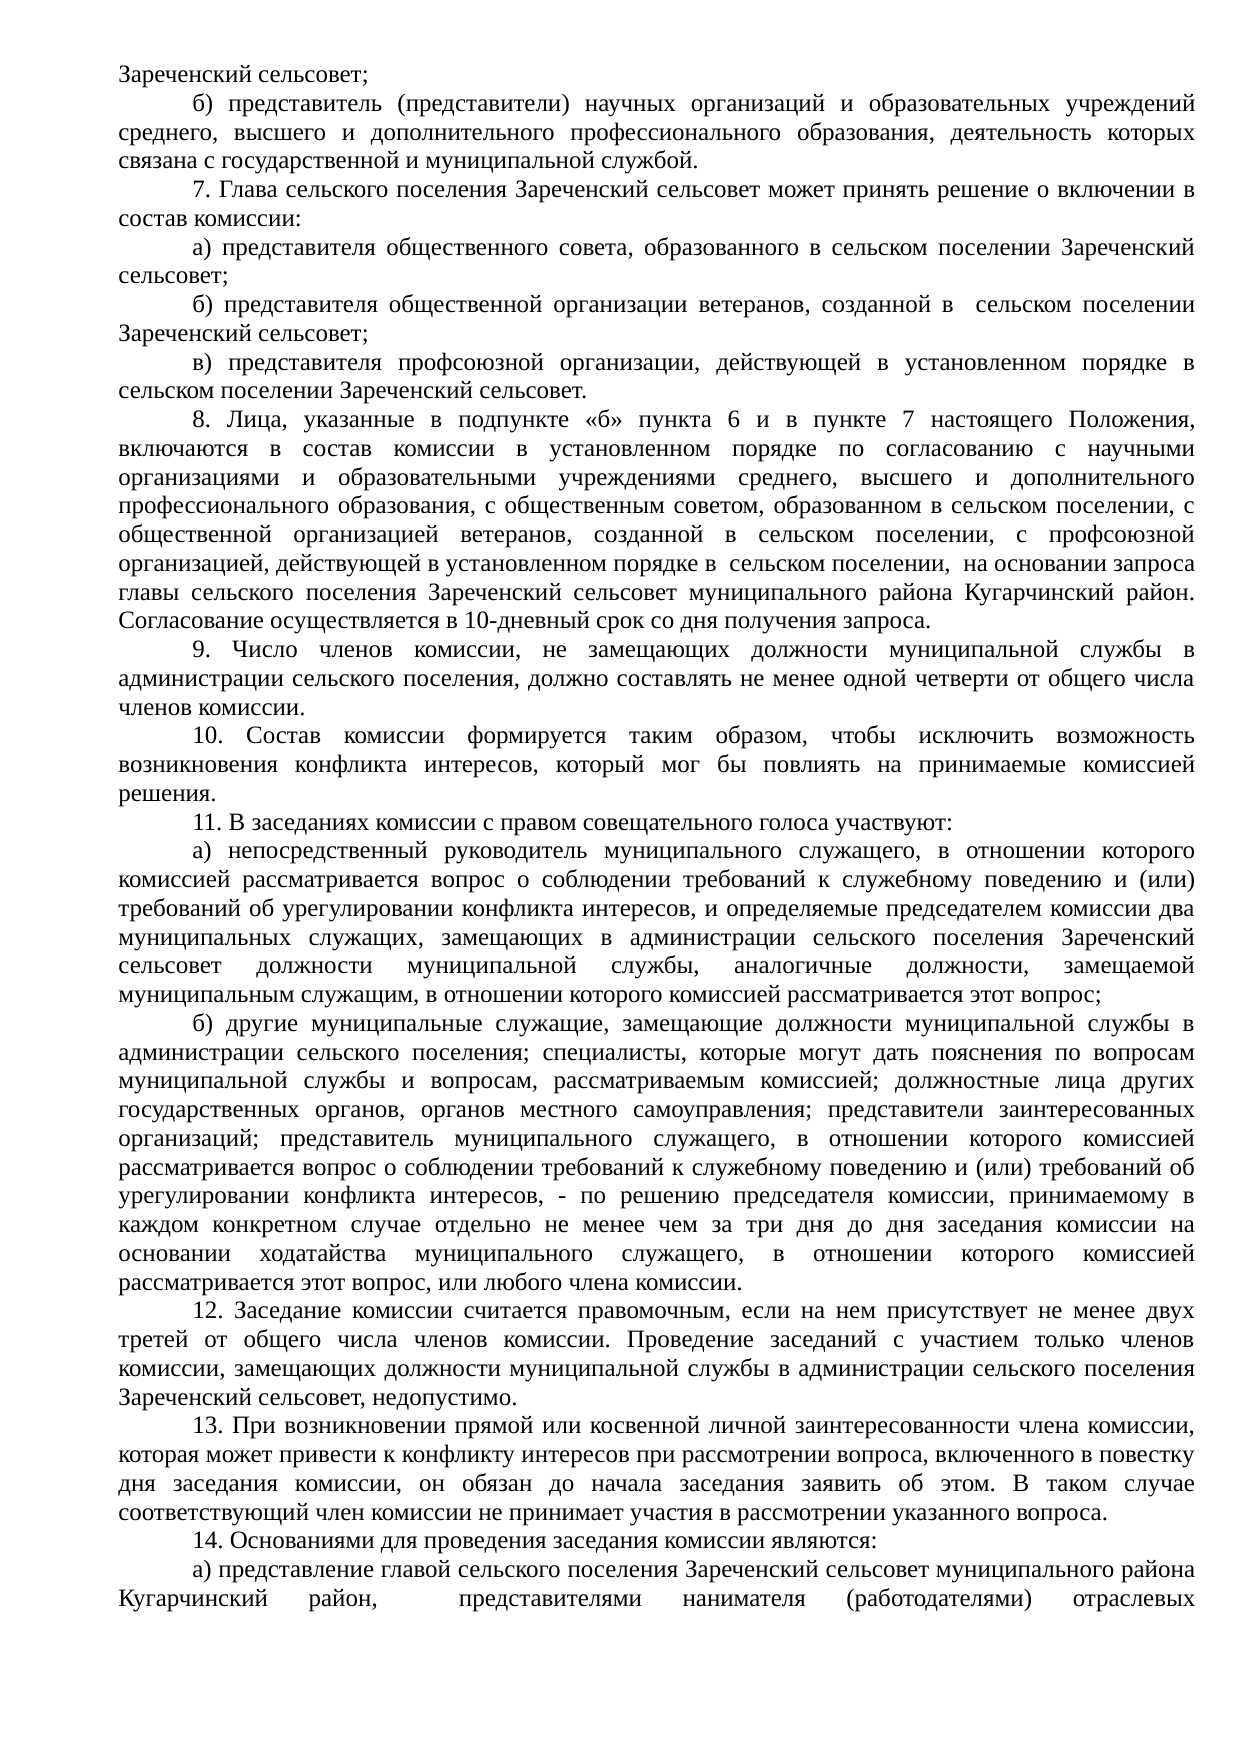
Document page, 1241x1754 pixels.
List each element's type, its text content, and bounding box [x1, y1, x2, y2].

text а) представителя общественного совета, образованного в сельском поселении Зареченский сельсовет; [118, 232, 1196, 289]
text 7. Глава сельского поселения Зареченский сельсовет может принять решение о включении в состав комиссии: [118, 174, 1196, 232]
text 11. В заседаниях комиссии с правом совещательного голоса участвуют: [118, 807, 1196, 835]
text б) представитель (представители) научных организаций и образовательных учреждений среднего, высшего и дополнительного профессионального образования, деятельность которых связана с государственной и муниципальной службой. [118, 88, 1196, 174]
text 14. Основаниями для проведения заседания комиссии являются: [118, 1525, 1196, 1554]
text 12. Заседание комиссии считается правомочным, если на нем присутствует не менее двух третей от общего числа членов комиссии. Проведение заседаний с участием только членов комиссии, замещающих должности муниципальной службы в администрации сельского поселения Зареченский сельсовет, недопустимо. [118, 1295, 1196, 1410]
text б) представителя общественной организации ветеранов, созданной в сельском поселении Зареченский сельсовет; [118, 289, 1196, 347]
text б) другие муниципальные служащие, замещающие должности муниципальной службы в администрации сельского поселения; специалисты, которые могут дать пояснения по вопросам муниципальной службы и вопросам, рассматриваемым комиссией; должностные лица других государственных органов, органов местного самоуправления; представители заинтересованных организаций; представитель муниципального служащего, в отношении которого комиссией рассматривается вопрос о соблюдении требований к служебному поведению и (или) требований об урегулировании конфликта интересов, - по решению председателя комиссии, принимаемому в каждом конкретном случае отдельно не менее чем за три дня до дня заседания комиссии на основании ходатайства муниципального служащего, в отношении которого комиссией рассматривается этот вопрос, или любого члена комиссии. [118, 1008, 1196, 1295]
text а) непосредственный руководитель муниципального служащего, в отношении которого комиссией рассматривается вопрос о соблюдении требований к служебному поведению и (или) требований об урегулировании конфликта интересов, и определяемые председателем комиссии два муниципальных служащих, замещающих в администрации сельского поселения Зареченский сельсовет должности муниципальной службы, аналогичные должности, замещаемой муниципальным служащим, в отношении которого комиссией рассматривается этот вопрос; [118, 835, 1196, 1008]
text в) представителя профсоюзной организации, действующей в установленном порядке в сельском поселении Зареченский сельсовет. [118, 347, 1196, 404]
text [118, 1554, 1196, 1612]
text 9. Число членов комиссии, не замещающих должности муниципальной службы в администрации сельского поселения, должно составлять не менее одной четверти от общего числа членов комиссии. [118, 634, 1196, 720]
text 13. При возникновении прямой или косвенной личной заинтересованности члена комиссии, которая может привести к конфликту интересов при рассмотрении вопроса, включенного в повестку дня заседания комиссии, он обязан до начала заседания заявить об этом. В таком случае соответствующий член комиссии не принимает участия в рассмотрении указанного вопроса. [118, 1410, 1196, 1525]
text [118, 59, 1196, 88]
text 10. Состав комиссии формируется таким образом, чтобы исключить возможность возникновения конфликта интересов, который мог бы повлиять на принимаемые комиссией решения. [118, 720, 1196, 807]
text 8. Лица, указанные в подпункте «б» пункта 6 и в пункте 7 настоящего Положения, включаются в состав комиссии в установленном порядке по согласованию с научными организациями и образовательными учреждениями среднего, высшего и дополнительного профессионального образования, с общественным советом, образованном в сельском поселении, с общественной организацией ветеранов, созданной в сельском поселении, с профсоюзной организацией, действующей в установленном порядке в сельском поселении, на основании запроса главы сельского поселения Зареченский сельсовет муниципального района Кугарчинский район. Согласование осуществляется в 10-дневный срок со дня получения запроса. [118, 404, 1196, 634]
